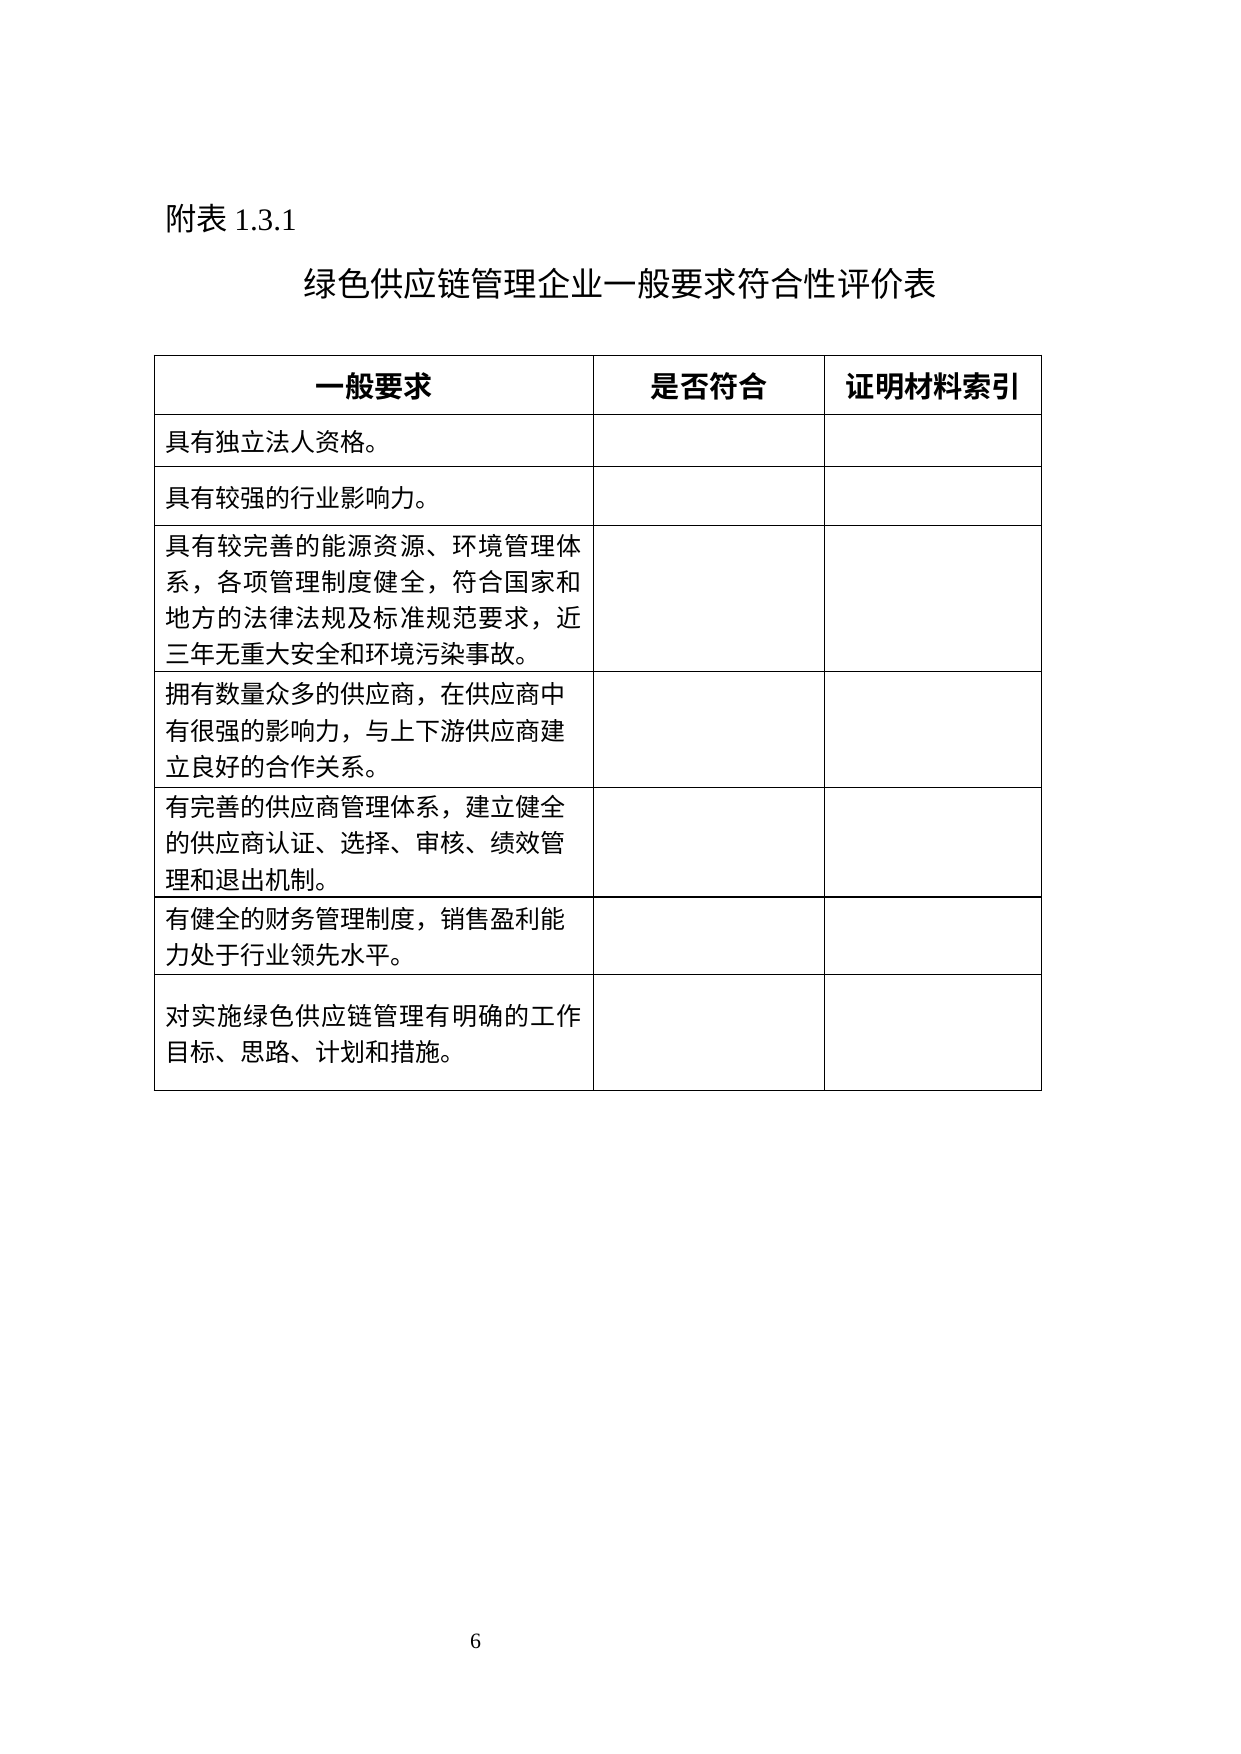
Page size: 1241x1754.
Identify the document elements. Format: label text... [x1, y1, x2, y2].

table_cell 具有较强的行业影响力。 [155, 467, 593, 525]
table_cell 具有独立法人资格。 [155, 415, 593, 466]
table_cell 有完善的供应商管理体系，建立健全的供应商认证、选择、审核、绩效管理和退出机制。 [155, 788, 593, 896]
table_cell [825, 467, 1041, 525]
table_cell 有健全的财务管理制度，销售盈利能力处于行业领先水平。 [155, 898, 593, 974]
table_header 证明材料索引 [825, 356, 1041, 413]
table_cell 对实施绿色供应链管理有明确的工作目标、思路、计划和措施。 [155, 975, 593, 1090]
table_header 是否符合 [594, 356, 824, 413]
table_cell [594, 788, 824, 896]
table_header 一般要求 [155, 356, 593, 413]
table_cell [594, 526, 824, 671]
text 附表1.3.1 [165, 184, 1075, 249]
table_cell [825, 898, 1041, 974]
table_cell [594, 467, 824, 525]
table_cell 具有较完善的能源资源、环境管理体系，各项管理制度健全，符合国家和地方的法律法规及标准规范要求，近三年无重大安全和环境污染事故。 [155, 526, 593, 671]
table_cell [594, 672, 824, 787]
table_cell [825, 526, 1041, 671]
table_cell [594, 975, 824, 1090]
table_cell 拥有数量众多的供应商，在供应商中有很强的影响力，与上下游供应商建立良好的合作关系。 [155, 672, 593, 787]
table_cell [825, 415, 1041, 466]
table_cell [825, 672, 1041, 787]
table_cell [825, 788, 1041, 896]
table_cell [825, 975, 1041, 1090]
text 绿色供应链管理企业一般要求符合性评价表 [165, 249, 1075, 314]
table_cell [594, 415, 824, 466]
table_cell [594, 898, 824, 974]
